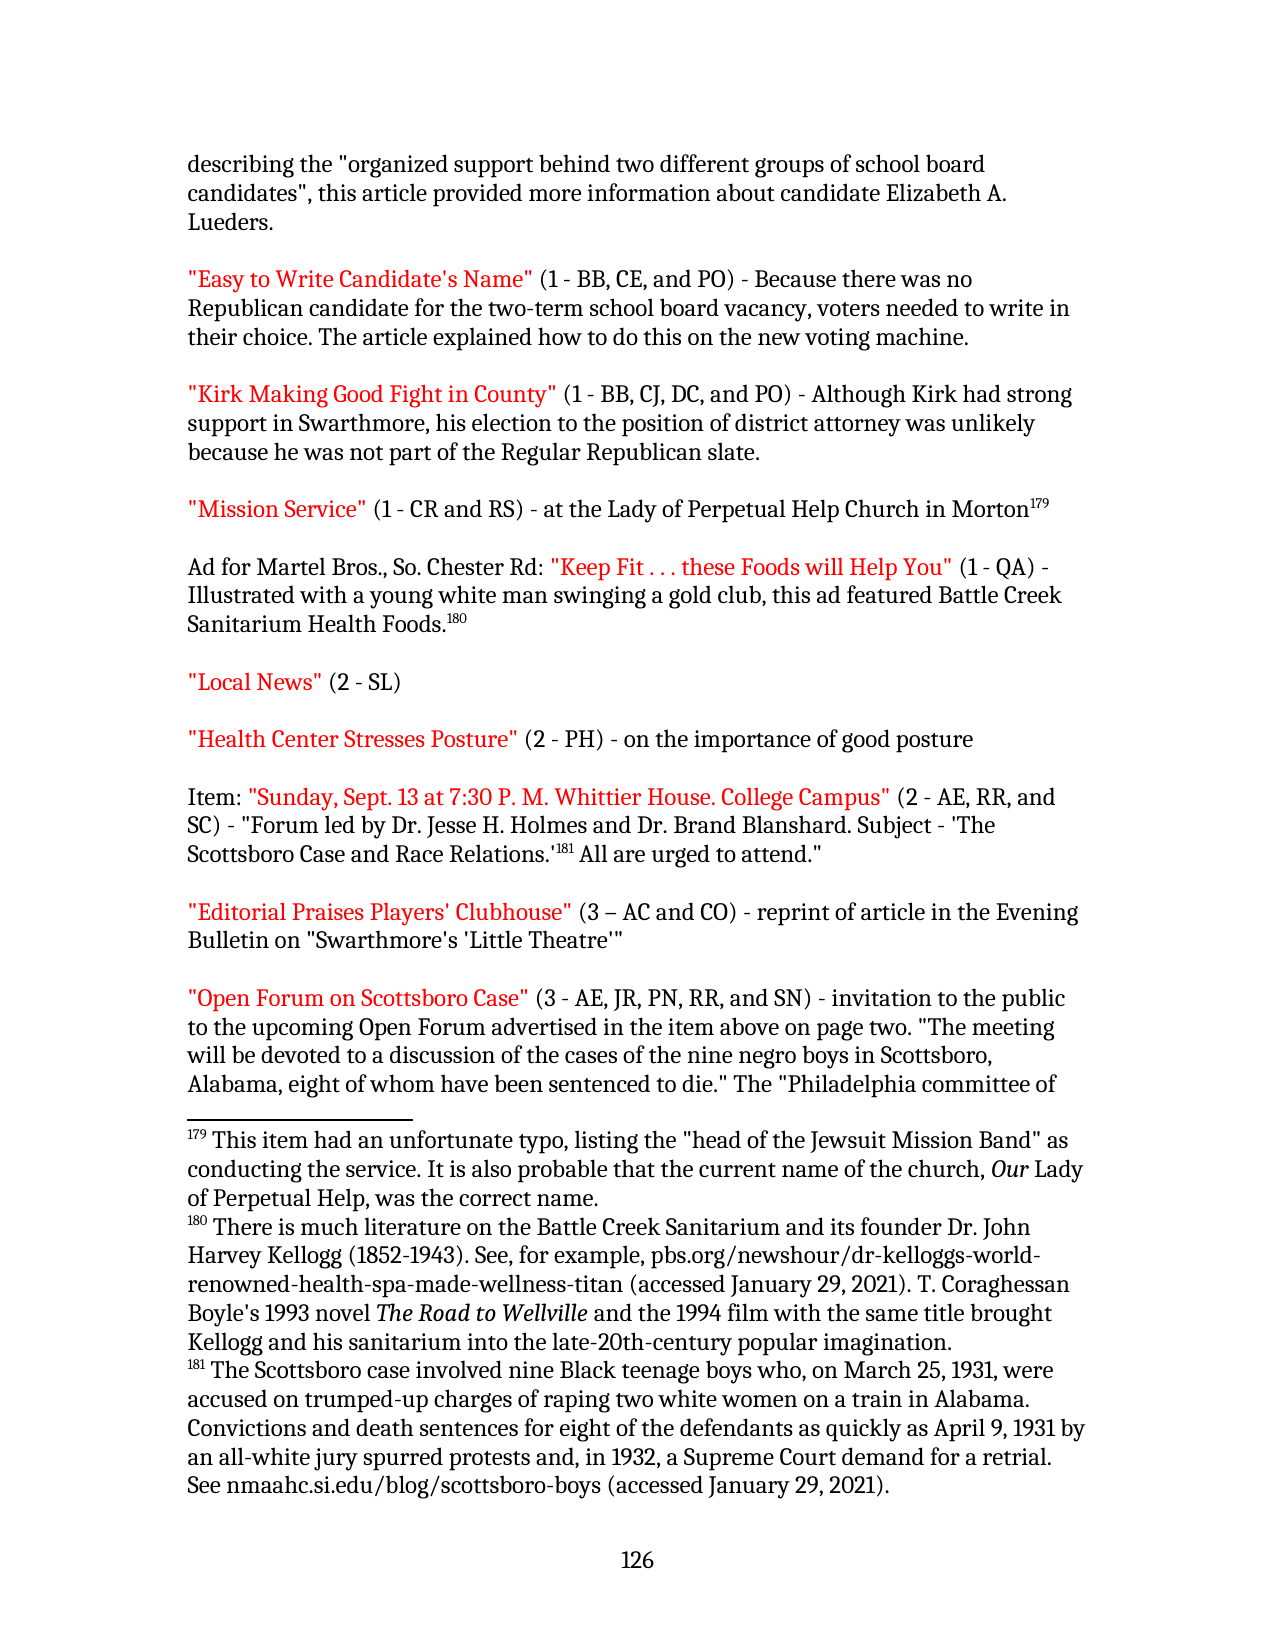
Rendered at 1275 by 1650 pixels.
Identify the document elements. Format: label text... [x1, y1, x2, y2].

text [187, 150, 1087, 236]
text "Open Forum on Scottsboro Case" (3 - AE, JR, PN, RR, and SN) - invitation to the public to the upcoming Open Forum advertised in the item above on page two. "The meeting will be devoted to a discussion of the cases of the nine negro boys in Scottsboro, Alabama, eight of whom have been sentenced to die." The "Philadelphia committee of Seventeen" included six Swarthmoreans, and was sponsoring the local forum and others. On it were "Rabbi Julian Feibelman, Conrad Komorowskii, Miss Alice Erswell, Arthur J. Berthoff on the vice chairmen are [sic] Dr. Brand Blanshard, Frans Daniel, Dr. Wm. H. Fineshiber, Dr. Jesse Holmes, Jesse Hoopes, Mrs. Alice E. S. Liveright, Alexander McKeowen, Rev. Henry L. Philips, Mrs. Jane Porter, Dr. Carl Scholz, William S. Sharlip, J. David Stern, Mrs. J. DeLancy Verplanck." [187, 984, 1087, 1099]
text "Local News" (2 - SL) [187, 667, 1087, 696]
text "Kirk Making Good Fight in County" (1 - BB, CJ, DC, and PO) - Although Kirk had strong support in Swarthmore, his election to the position of district attorney was unlikely because he was not part of the Regular Republican slate. [187, 380, 1087, 466]
text "Editorial Praises Players' Clubhouse" (3 – AC and CO) - reprint of article in the Evening Bulletin on "Swarthmore's 'Little Theatre'" [187, 897, 1087, 955]
text "Health Center Stresses Posture" (2 - PH) - on the importance of good posture [187, 725, 1087, 754]
text "Mission Service" (1 - CR and RS) - at the Lady of Perpetual Help Church in Morton [187, 495, 1087, 524]
text Item: "Sunday, Sept. 13 at 7:30 P. M. Whittier House. College Campus" (2 - AE, RR, and SC) - "Forum led by Dr. Jesse H. Holmes and Dr. Brand Blanshard. Subject - 'The Scottsboro Case and Race Relations.' All are urged to attend." [187, 782, 1087, 869]
text "Easy to Write Candidate's Name" (1 - BB, CE, and PO) - Because there was no Republican candidate for the two-term school board vacancy, voters needed to write in their choice. The article explained how to do this on the new voting machine. [187, 265, 1087, 351]
text Ad for Martel Bros., So. Chester Rd: "Keep Fit . . . these Foods will Help You" (1 - QA) - Illustrated with a young white man swinging a gold club, this ad featured Battle Creek Sanitarium Health Foods. [187, 552, 1087, 639]
